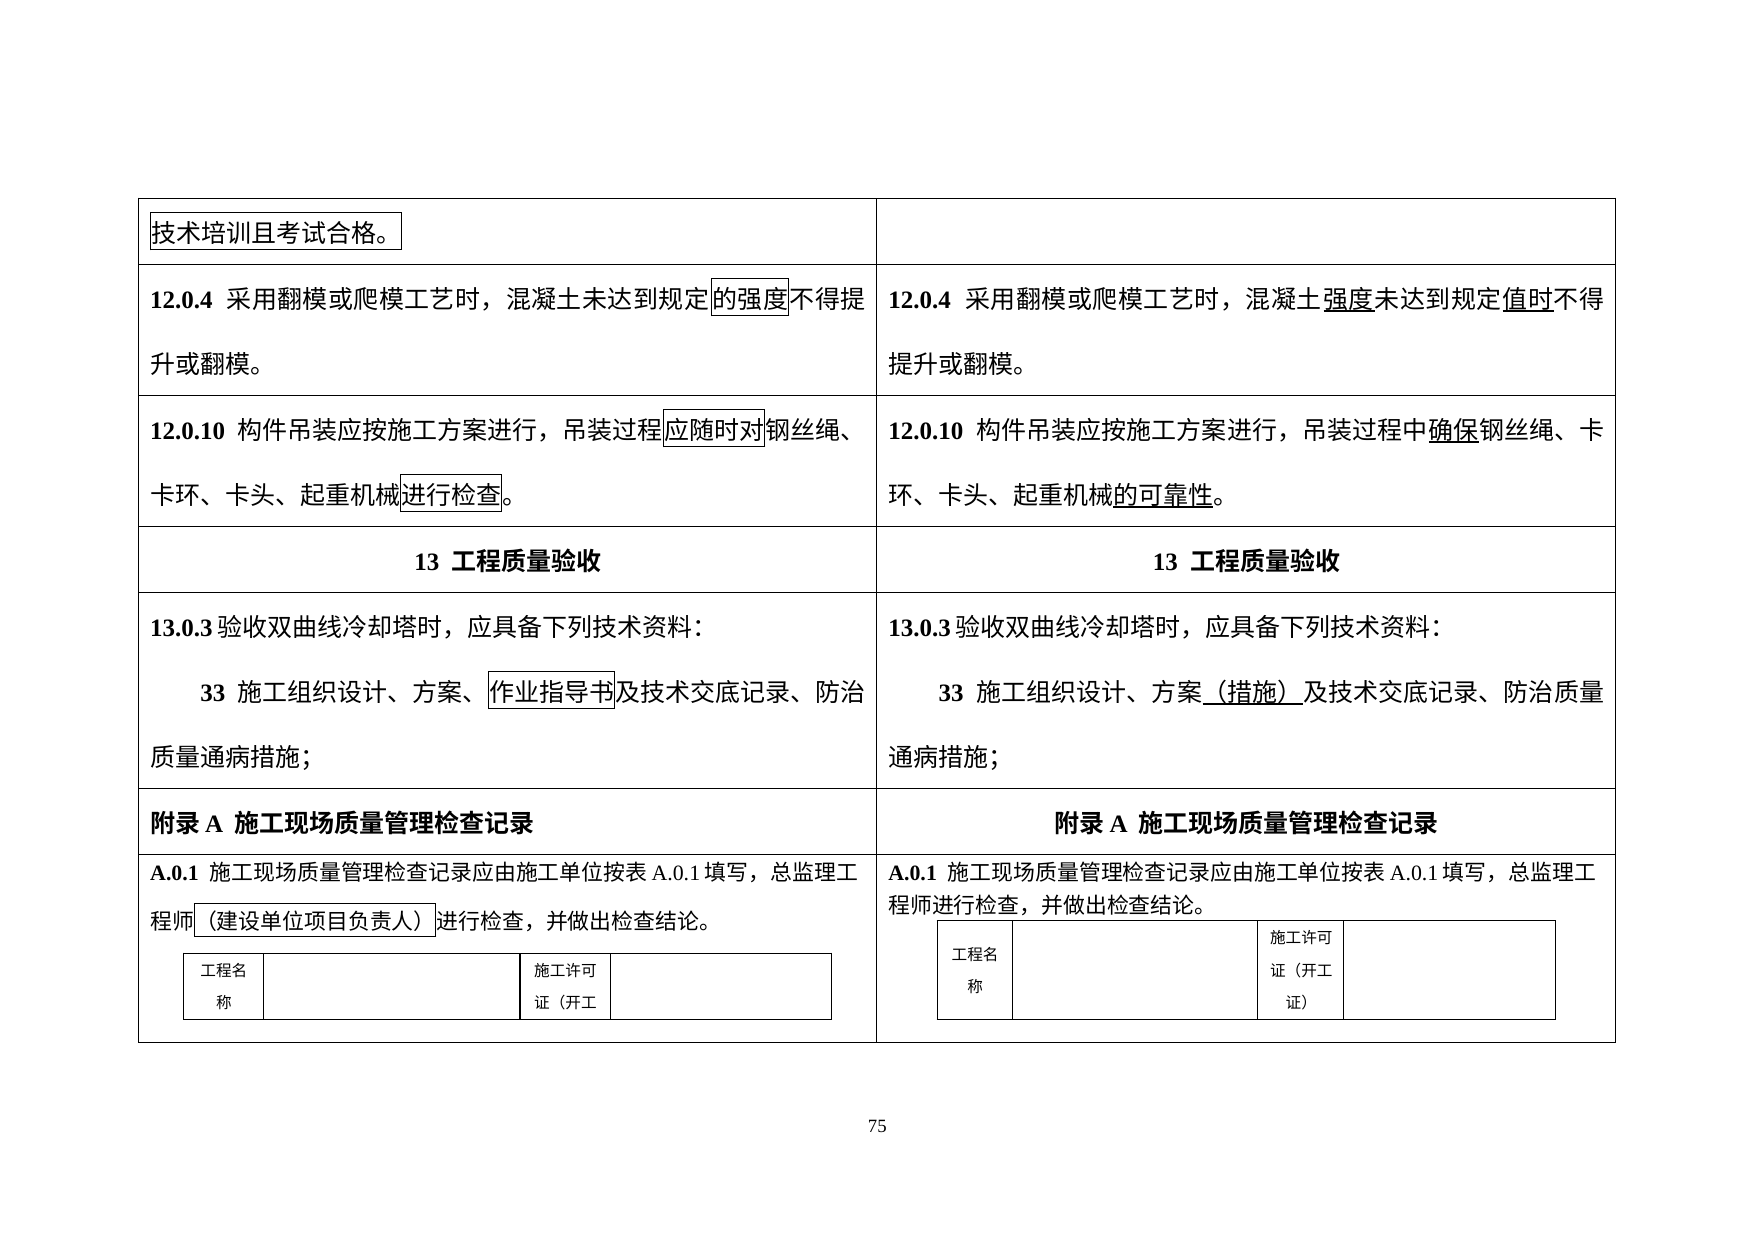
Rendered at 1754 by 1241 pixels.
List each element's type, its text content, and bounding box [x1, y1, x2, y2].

table_cell 12.0.4 采用翻模或爬模工艺时，混凝土未达到规定的强度不得提升或翻模。 [139, 265, 876, 395]
table_cell 附录A 施工现场质量管理检查记录 [877, 789, 1615, 854]
table_cell A.0.1 施工现场质量管理检查记录应由施工单位按表A.0.1填写，总监理工程师进行检查，并做出检查结论。 [877, 855, 1615, 1042]
table_cell 12.0.10 构件吊装应按施工方案进行，吊装过程中确保钢丝绳、卡环、卡头、起重机械的可靠性。 [877, 396, 1615, 526]
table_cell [139, 855, 876, 1042]
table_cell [877, 199, 1615, 264]
table_cell 13.0.3验收双曲线冷却塔时，应具备下列技术资料： 33 施工组织设计、方案、作业指导书及技术交底记录、防治质量通病措施； [139, 593, 876, 788]
table_cell 13 工程质量验收 [139, 527, 876, 592]
table_cell 13 工程质量验收 [877, 527, 1615, 592]
table_cell 12.0.10 构件吊装应按施工方案进行，吊装过程应随时对钢丝绳、卡环、卡头、起重机械进行检查。 [139, 396, 876, 526]
table_cell 13.0.3验收双曲线冷却塔时，应具备下列技术资料： 33 施工组织设计、方案（措施）及技术交底记录、防治质量通病措施； [877, 593, 1615, 788]
table_cell 附录A 施工现场质量管理检查记录 [139, 789, 876, 854]
table_cell 12.0.4 采用翻模或爬模工艺时，混凝土强度未达到规定值时不得提升或翻模。 [877, 265, 1615, 395]
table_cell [139, 199, 876, 264]
